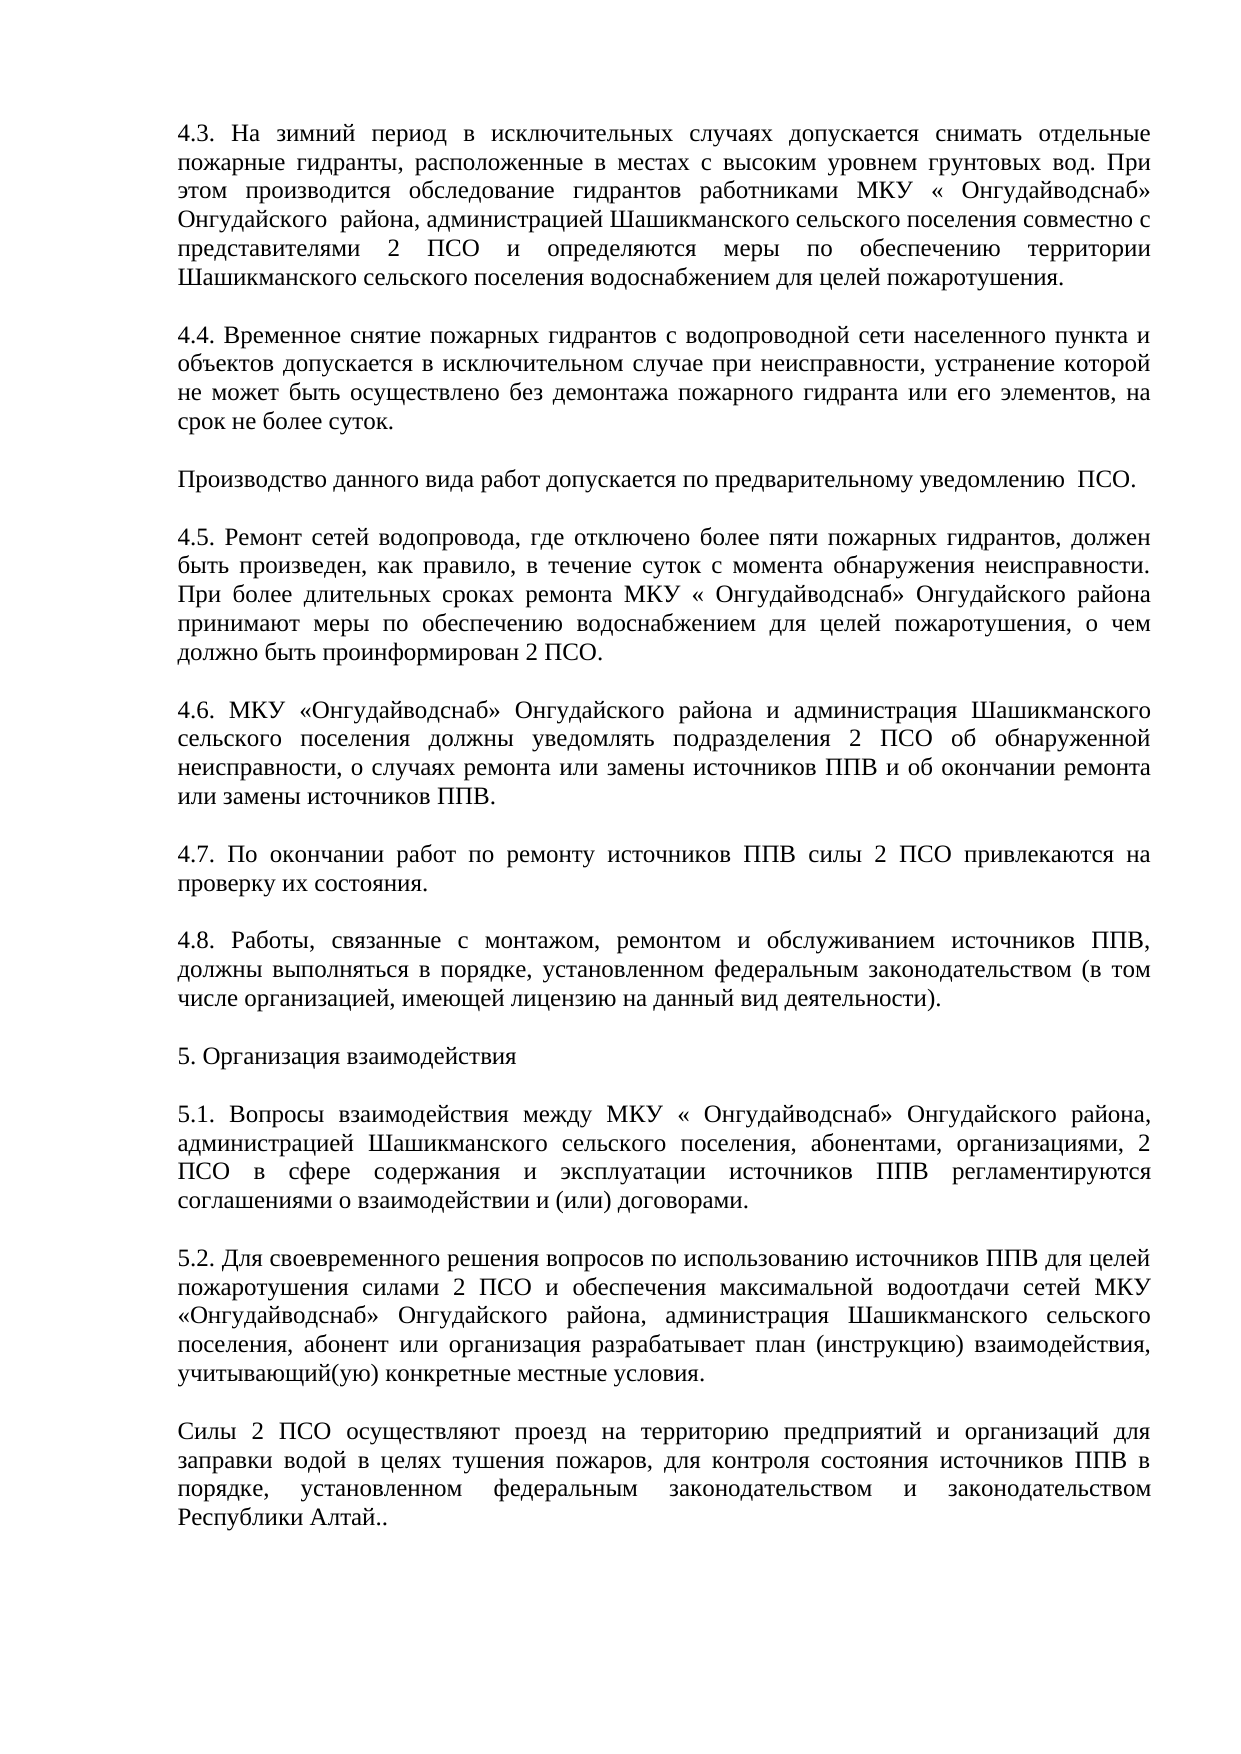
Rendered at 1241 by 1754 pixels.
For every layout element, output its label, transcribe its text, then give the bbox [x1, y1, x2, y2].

text 5.2. Для своевременного решения вопросов по использованию источников ППВ для целей пожаротушения силами 2 ПСО и обеспечения максимальной водоотдачи сетей МКУ «Онгудайводснаб» Онгудайского района, администрация Шашикманского сельского поселения, абонент или организация разрабатывает план (инструкцию) взаимодействия, учитывающий(ую) конкретные местные условия. [177, 1243, 1152, 1387]
text 4.5. Ремонт сетей водопровода, где отключено более пяти пожарных гидрантов, должен быть произведен, как правило, в течение суток с момента обнаружения неисправности. При более длительных сроках ремонта МКУ « Онгудайводснаб» Онгудайского района принимают меры по обеспечению водоснабжением для целей пожаротушения, о чем должно быть проинформирован 2 ПСО. [177, 522, 1152, 666]
text Силы 2 ПСО осуществляют проезд на территорию предприятий и организаций для заправки водой в целях тушения пожаров, для контроля состояния источников ППВ в порядке, установленном федеральным законодательством и законодательством Республики Алтай.. [177, 1416, 1152, 1531]
text 5. Организация взаимодействия [177, 1041, 1152, 1070]
text Производство данного вида работ допускается по предварительному уведомлению ПСО. [177, 464, 1152, 493]
text 4.4. Временное снятие пожарных гидрантов с водопроводной сети населенного пункта и объектов допускается в исключительном случае при неисправности, устранение которой не может быть осуществлено без демонтажа пожарного гидранта или его элементов, на срок не более суток. [177, 320, 1152, 435]
text 5.1. Вопросы взаимодействия между МКУ « Онгудайводснаб» Онгудайского района, администрацией Шашикманского сельского поселения, абонентами, организациями, 2 ПСО в сфере содержания и эксплуатации источников ППВ регламентируются соглашениями о взаимодействии и (или) договорами. [177, 1099, 1152, 1214]
text 4.7. По окончании работ по ремонту источников ППВ силы 2 ПСО привлекаются на проверку их состояния. [177, 839, 1152, 896]
text 4.3. На зимний период в исключительных случаях допускается снимать отдельные пожарные гидранты, расположенные в местах с высоким уровнем грунтовых вод. При этом производится обследование гидрантов работниками МКУ « Онгудайводснаб» Онгудайского района, администрацией Шашикманского сельского поселения совместно с представителями 2 ПСО и определяются меры по обеспечению территории Шашикманского сельского поселения водоснабжением для целей пожаротушения. [177, 118, 1152, 291]
text 4.6. МКУ «Онгудайводснаб» Онгудайского района и администрация Шашикманского сельского поселения должны уведомлять подразделения 2 ПСО об обнаруженной неисправности, о случаях ремонта или замены источников ППВ и об окончании ремонта или замены источников ППВ. [177, 695, 1152, 810]
text 4.8. Работы, связанные с монтажом, ремонтом и обслуживанием источников ППВ, должны выполняться в порядке, установленном федеральным законодательством (в том числе организацией, имеющей лицензию на данный вид деятельности). [177, 926, 1152, 1012]
